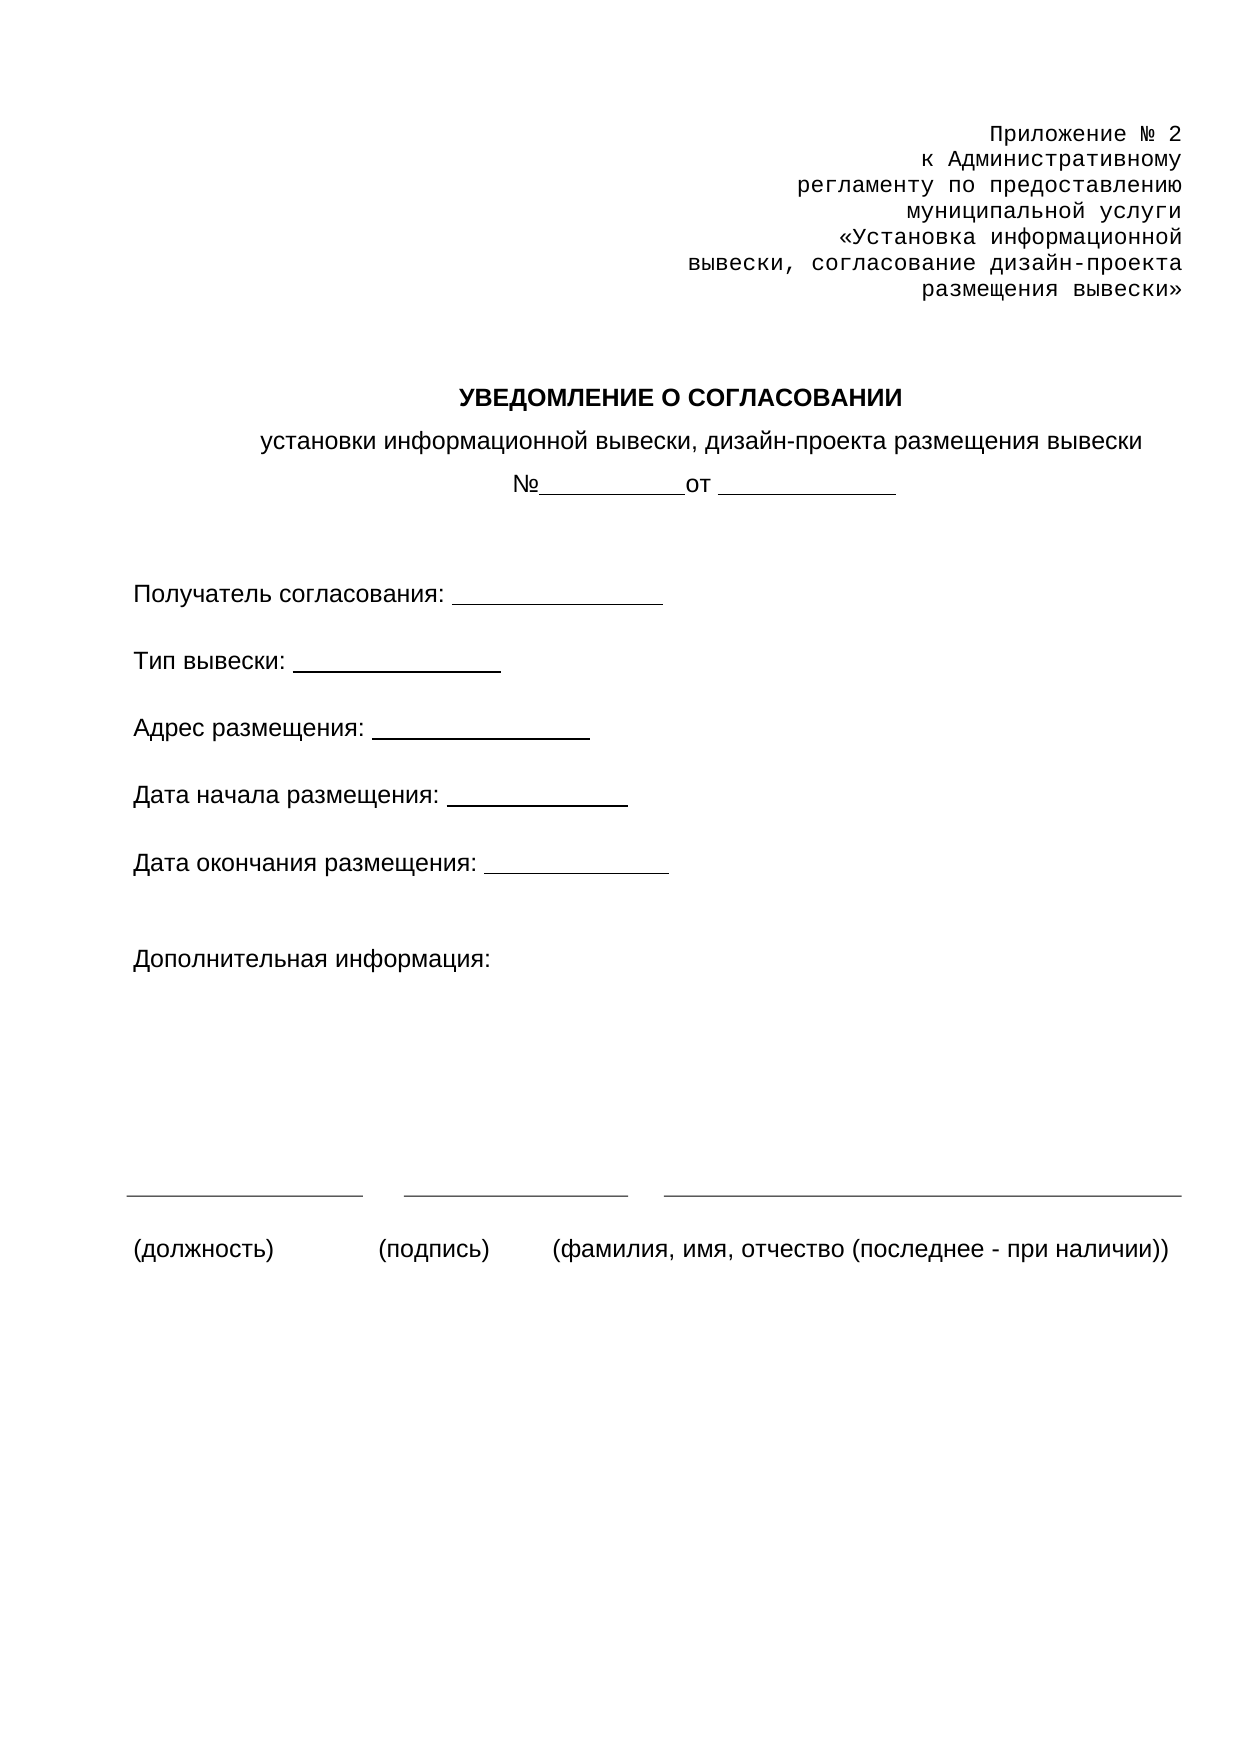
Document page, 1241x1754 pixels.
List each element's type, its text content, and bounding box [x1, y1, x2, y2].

text к Административному регламенту по предоставлению муниципальной услуги [719, 148, 1182, 226]
text Дополнительная информация: [133, 944, 1198, 973]
text Тип вывески: [133, 646, 1198, 675]
text № от [210, 469, 1198, 498]
text Дата окончания размещения: [133, 848, 1198, 876]
text Дата начала размещения: [133, 781, 1198, 809]
text Адрес размещения: [133, 713, 1198, 742]
text (должность) (подпись) (фамилия, имя, отчество (последнее - при наличии)) [133, 1234, 1198, 1262]
text Приложение № 2 [92, 122, 1182, 148]
text установки информационной вывески, дизайн-проекта размещения вывески [208, 426, 1194, 454]
text Получатель согласования: [133, 579, 1198, 608]
text УВЕДОМЛЕНИЕ О СОГЛАСОВАНИИ [459, 383, 1198, 412]
text «Установка информационной вывески, согласование дизайн-проекта размещения вывески» [625, 226, 1182, 303]
